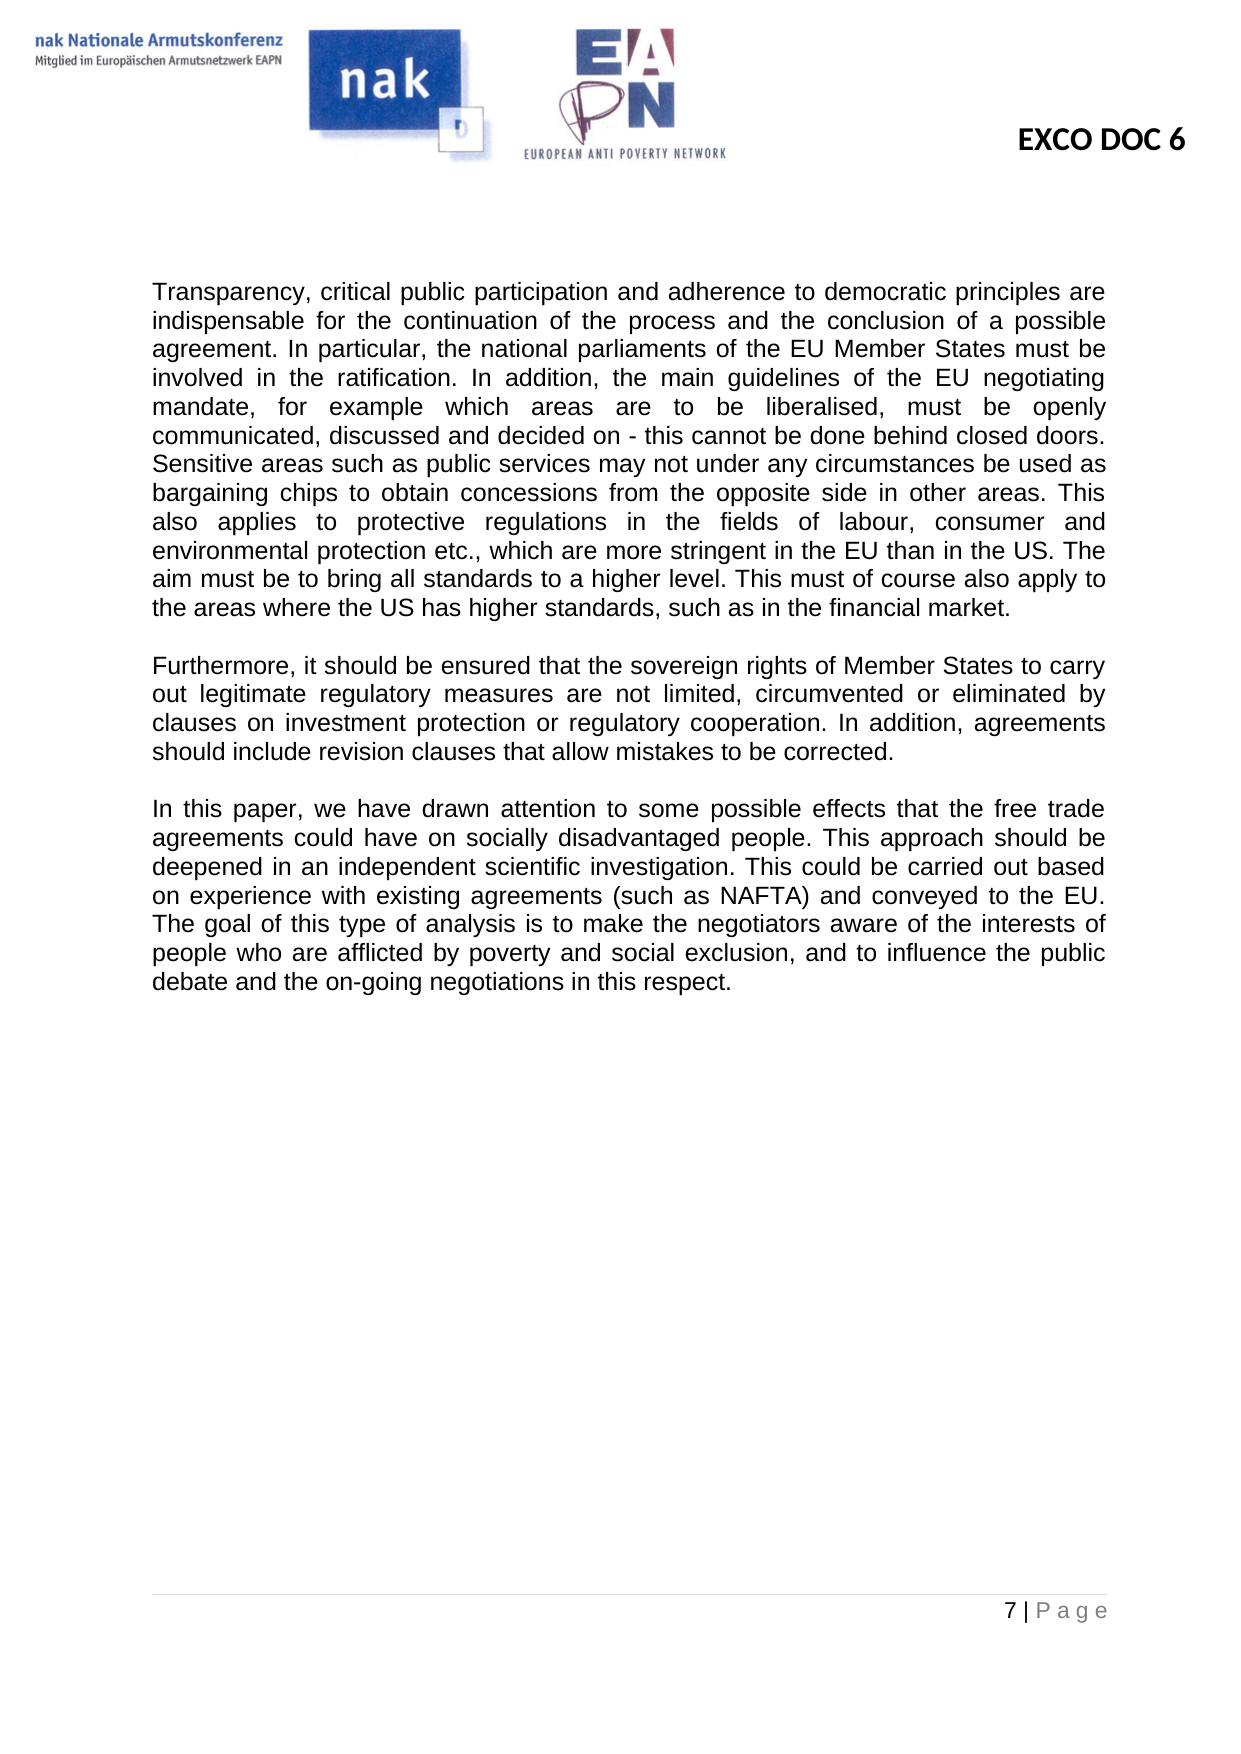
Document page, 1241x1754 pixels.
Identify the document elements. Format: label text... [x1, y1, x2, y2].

text Furthermore, it should be ensured that the sovereign rights of Member States to carry out legitimate regulatory measures are not limited, circumvented or eliminated by clauses on investment protection or regulatory cooperation. In addition, agreements should include revision clauses that allow mistakes to be corrected. [152, 651, 1107, 766]
text In this paper, we have drawn attention to some possible effects that the free trade agreements could have on socially disadvantaged people. This approach should be deepened in an independent scientific investigation. This could be carried out based on experience with existing agreements (such as NAFTA) and conveyed to the EU. The goal of this type of analysis is to make the negotiators aware of the interests of people who are afflicted by poverty and social exclusion, and to influence the public debate and the on-going negotiations in this respect. [152, 794, 1107, 996]
text Transparency, critical public participation and adherence to democratic principles are indispensable for the continuation of the process and the conclusion of a possible agreement. In particular, the national parliaments of the EU Member States must be involved in the ratification. In addition, the main guidelines of the EU negotiating mandate, for example which areas are to be liberalised, must be openly communicated, discussed and decided on - this cannot be done behind closed doors. Sensitive areas such as public services may not under any circumstances be used as bargaining chips to obtain concessions from the opposite side in other areas. This also applies to protective regulations in the fields of labour, consumer and environmental protection etc., which are more stringent in the EU than in the US. The aim must be to bring all standards to a higher level. This must of course also apply to the areas where the US has higher standards, such as in the financial market. [152, 277, 1107, 622]
picture [31, 23, 734, 169]
